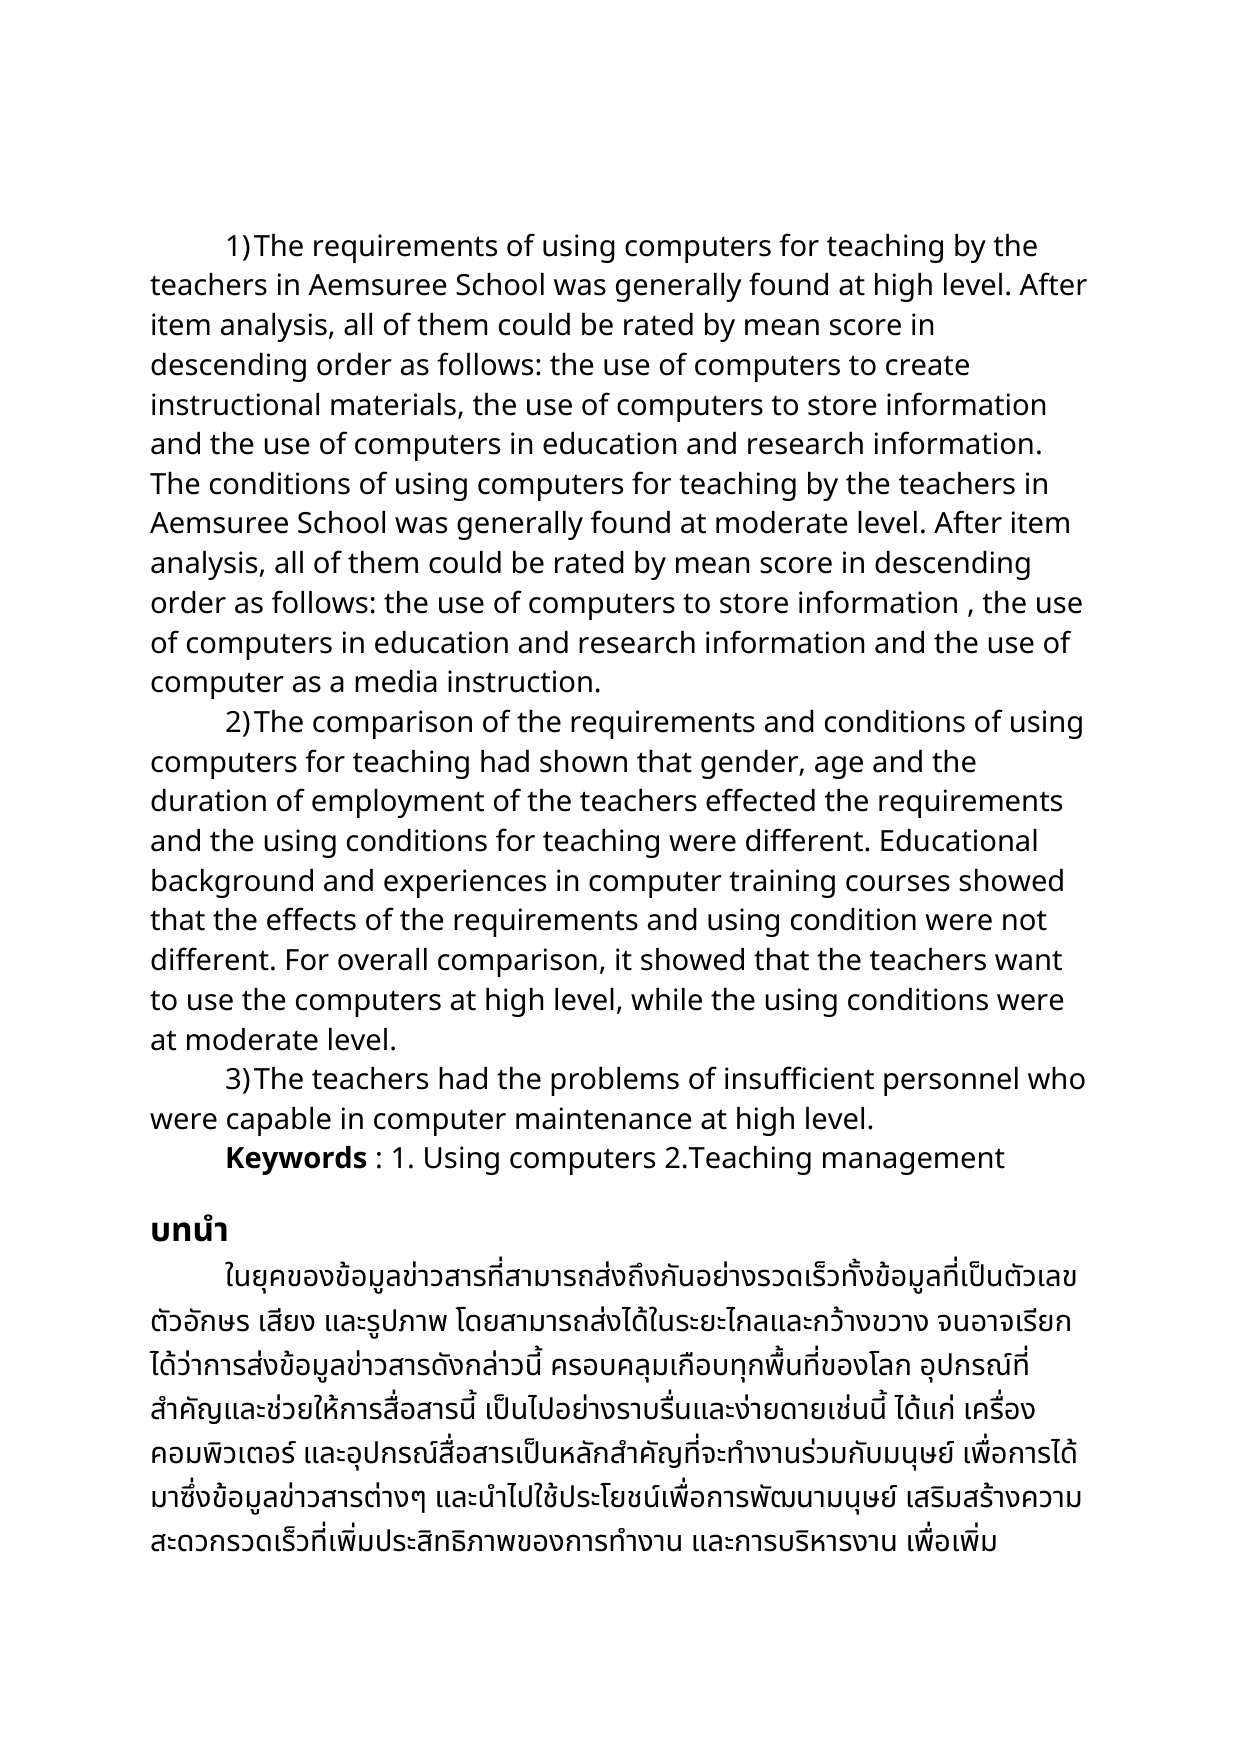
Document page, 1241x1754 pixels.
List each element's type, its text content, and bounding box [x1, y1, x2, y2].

list The requirements of using computers for teaching by the teachers in Aemsuree School was generally found at high level. After item analysis, all of them could be rated by mean score in descending order as follows: the use of computers to create instructional materials, the use of computers to store information and the use of computers in education and research information. The conditions of using computers for teaching by the teachers in Aemsuree School was generally found at moderate level. After item analysis, all of them could be rated by mean score in descending order as follows: the use of computers to store information , the use of computers in education and research information and the use of computer as a media instruction. [150, 225, 1090, 701]
list The comparison of the requirements and conditions of using computers for teaching had shown that gender, age and the duration of employment of the teachers effected the requirements and the using conditions for teaching were different. Educational background and experiences in computer training courses showed that the effects of the requirements and using condition were not different. For overall comparison, it showed that the teachers want to use the computers at high level, while the using conditions were at moderate level. [150, 701, 1090, 1058]
text บทนำ [150, 1206, 1090, 1256]
list The teachers had the problems of insufficient personnel who were capable in computer maintenance at high level. [150, 1058, 1090, 1138]
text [150, 1256, 1090, 1564]
text Keywords : 1. Using computers 2.Teaching management [150, 1138, 1090, 1177]
